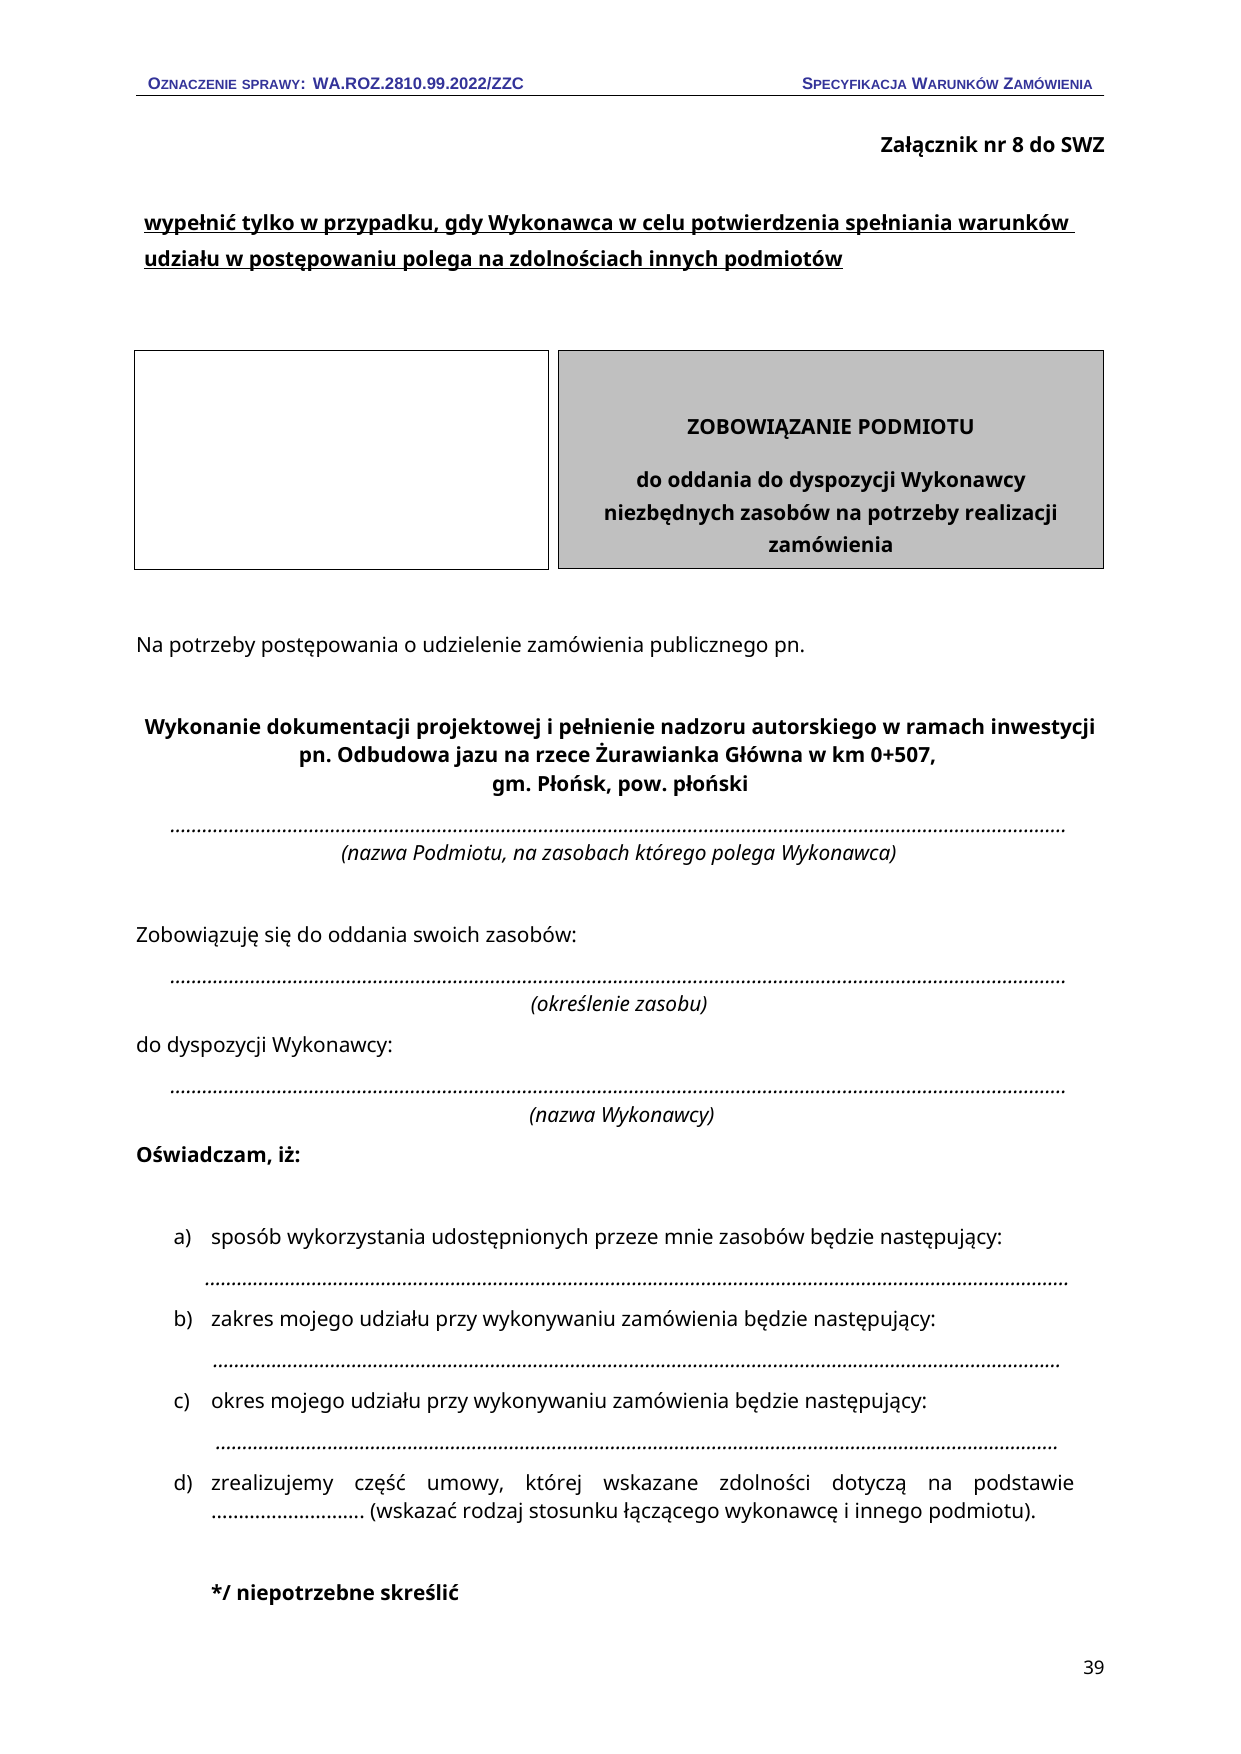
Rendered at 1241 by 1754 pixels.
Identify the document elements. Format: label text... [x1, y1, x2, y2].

text …………………………………………………………………………………………………………………………………………… [173, 1345, 1104, 1374]
text Załącznik nr 8 do SWZ [136, 131, 1104, 159]
text wypełnić tylko w przypadku, gdy Wykonawca w celu potwierdzenia spełniania warunków udziału w postępowaniu polega na zdolnościach innych podmiotów [144, 208, 1101, 272]
text Wykonanie dokumentacji projektowej i pełnienie nadzoru autorskiego w ramach inwestycji pn. Odbudowa jazu na rzece Żurawianka Główna w km 0+507, gm. Płońsk, pow. płoński [136, 712, 1104, 797]
text ………………………………………………………………………………………………………..………………………………… [173, 1427, 1104, 1456]
text (określenie zasobu) [136, 989, 1104, 1018]
text …………………………………………………………………………………………………………………………………………………… [136, 1071, 1104, 1100]
list zrealizujemy część umowy, której wskazane zdolności dotyczą na podstawie ………………………. (wskazać rodzaj stosunku łączącego wykonawcę i innego podmiotu). [173, 1468, 1075, 1525]
text Na potrzeby postępowania o udzielenie zamówienia publicznego pn. [136, 630, 1104, 658]
text Zobowiązuję się do oddania swoich zasobów: [136, 920, 1104, 948]
text …………………………………………………………………………………………………………………………………………………… [136, 810, 1104, 838]
text */ niepotrzebne skreślić [211, 1578, 1075, 1607]
list zakres mojego udziału przy wykonywaniu zamówienia będzie następujący: [173, 1304, 1075, 1333]
text (nazwa Wykonawcy) [136, 1100, 1104, 1128]
text Oświadczam, iż: [136, 1141, 1075, 1169]
text do dyspozycji Wykonawcy: [136, 1030, 1104, 1059]
list sposób wykorzystania udostępnionych przeze mnie zasobów będzie następujący: [173, 1222, 1075, 1251]
text ……………………………………………………………………………………………………………………………………………… [173, 1263, 1104, 1292]
text (nazwa Podmiotu, na zasobach którego polega Wykonawca) [136, 838, 1104, 867]
list okres mojego udziału przy wykonywaniu zamówienia będzie następujący: [173, 1386, 1075, 1415]
text …………………………………………………………………………………………………………………………………………………… [136, 961, 1104, 989]
